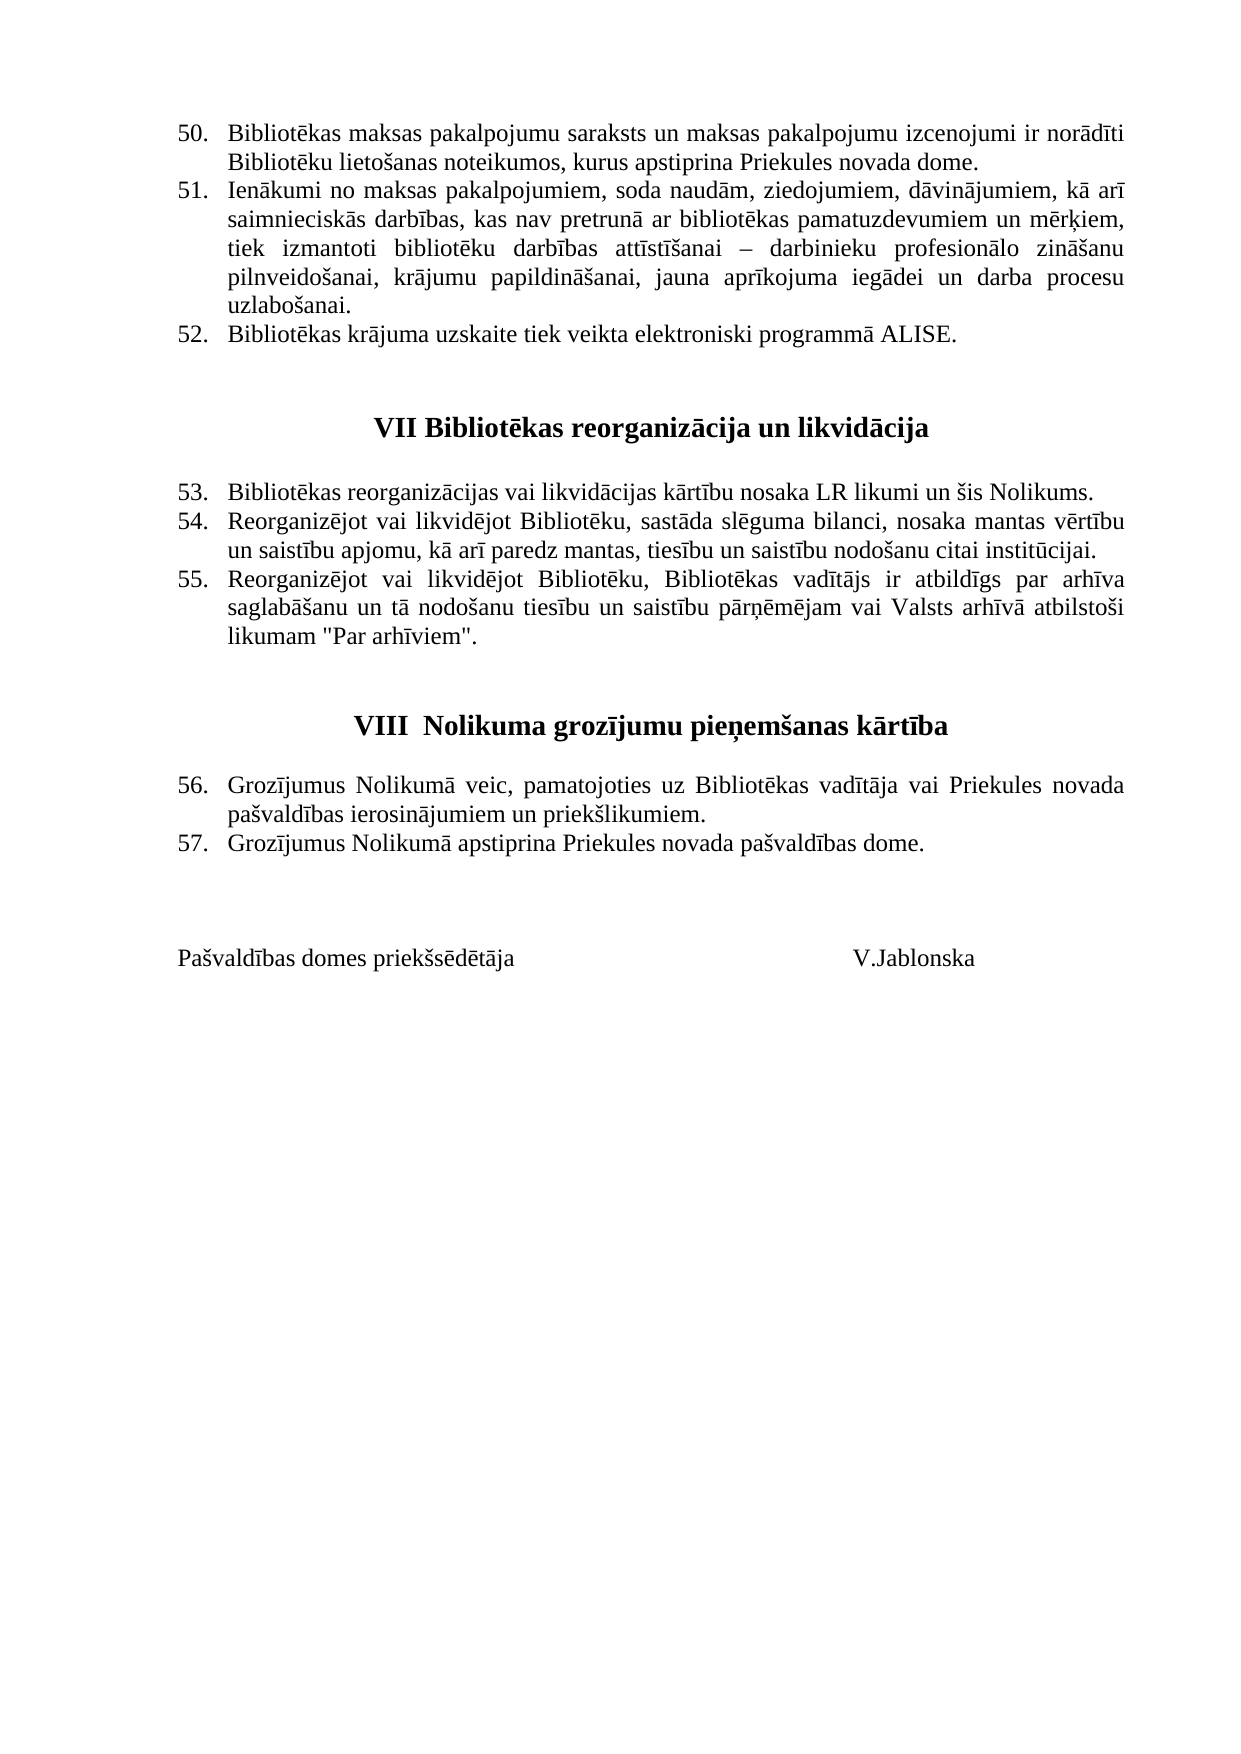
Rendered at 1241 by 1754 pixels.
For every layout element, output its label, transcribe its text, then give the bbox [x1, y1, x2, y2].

list Bibliotēkas maksas pakalpojumu saraksts un maksas pakalpojumu izcenojumi ir norādīti Bibliotēku lietošanas noteikumos, kurus apstiprina Priekules novada dome. [177, 118, 1125, 176]
text VII Bibliotēkas reorganizācija un likvidācija [177, 410, 1125, 444]
list Reorganizējot vai likvidējot Bibliotēku, sastāda slēguma bilanci, nosaka mantas vērtību un saistību apjomu, kā arī paredz mantas, tiesību un saistību nodošanu citai institūcijai. [177, 506, 1125, 564]
list Grozījumus Nolikumā veic, pamatojoties uz Bibliotēkas vadītāja vai Priekules novada pašvaldības ierosinājumiem un priekšlikumiem. [177, 771, 1125, 828]
list Reorganizējot vai likvidējot Bibliotēku, Bibliotēkas vadītājs ir atbildīgs par arhīva saglabāšanu un tā nodošanu tiesību un saistību pārņēmējam vai Valsts arhīvā atbilstoši likumam "Par arhīviem". [177, 564, 1125, 650]
text Pašvaldības domes priekšsēdētāja V.Jablonska [177, 943, 1125, 972]
list Grozījumus Nolikumā apstiprina Priekules novada pašvaldības dome. [177, 828, 1125, 857]
list Bibliotēkas krājuma uzskaite tiek veikta elektroniski programmā ALISE. [177, 319, 1125, 348]
text VIII Nolikuma grozījumu pieņemšanas kārtība [177, 708, 1125, 741]
list Ienākumi no maksas pakalpojumiem, soda naudām, ziedojumiem, dāvinājumiem, kā arī saimnieciskās darbības, kas nav pretrunā ar bibliotēkas pamatuzdevumiem un mērķiem, tiek izmantoti bibliotēku darbības attīstīšanai – darbinieku profesionālo zināšanu pilnveidošanai, krājumu papildināšanai, jauna aprīkojuma iegādei un darba procesu uzlabošanai. [177, 176, 1125, 319]
list Bibliotēkas reorganizācijas vai likvidācijas kārtību nosaka LR likumi un šis Nolikums. [177, 477, 1125, 506]
